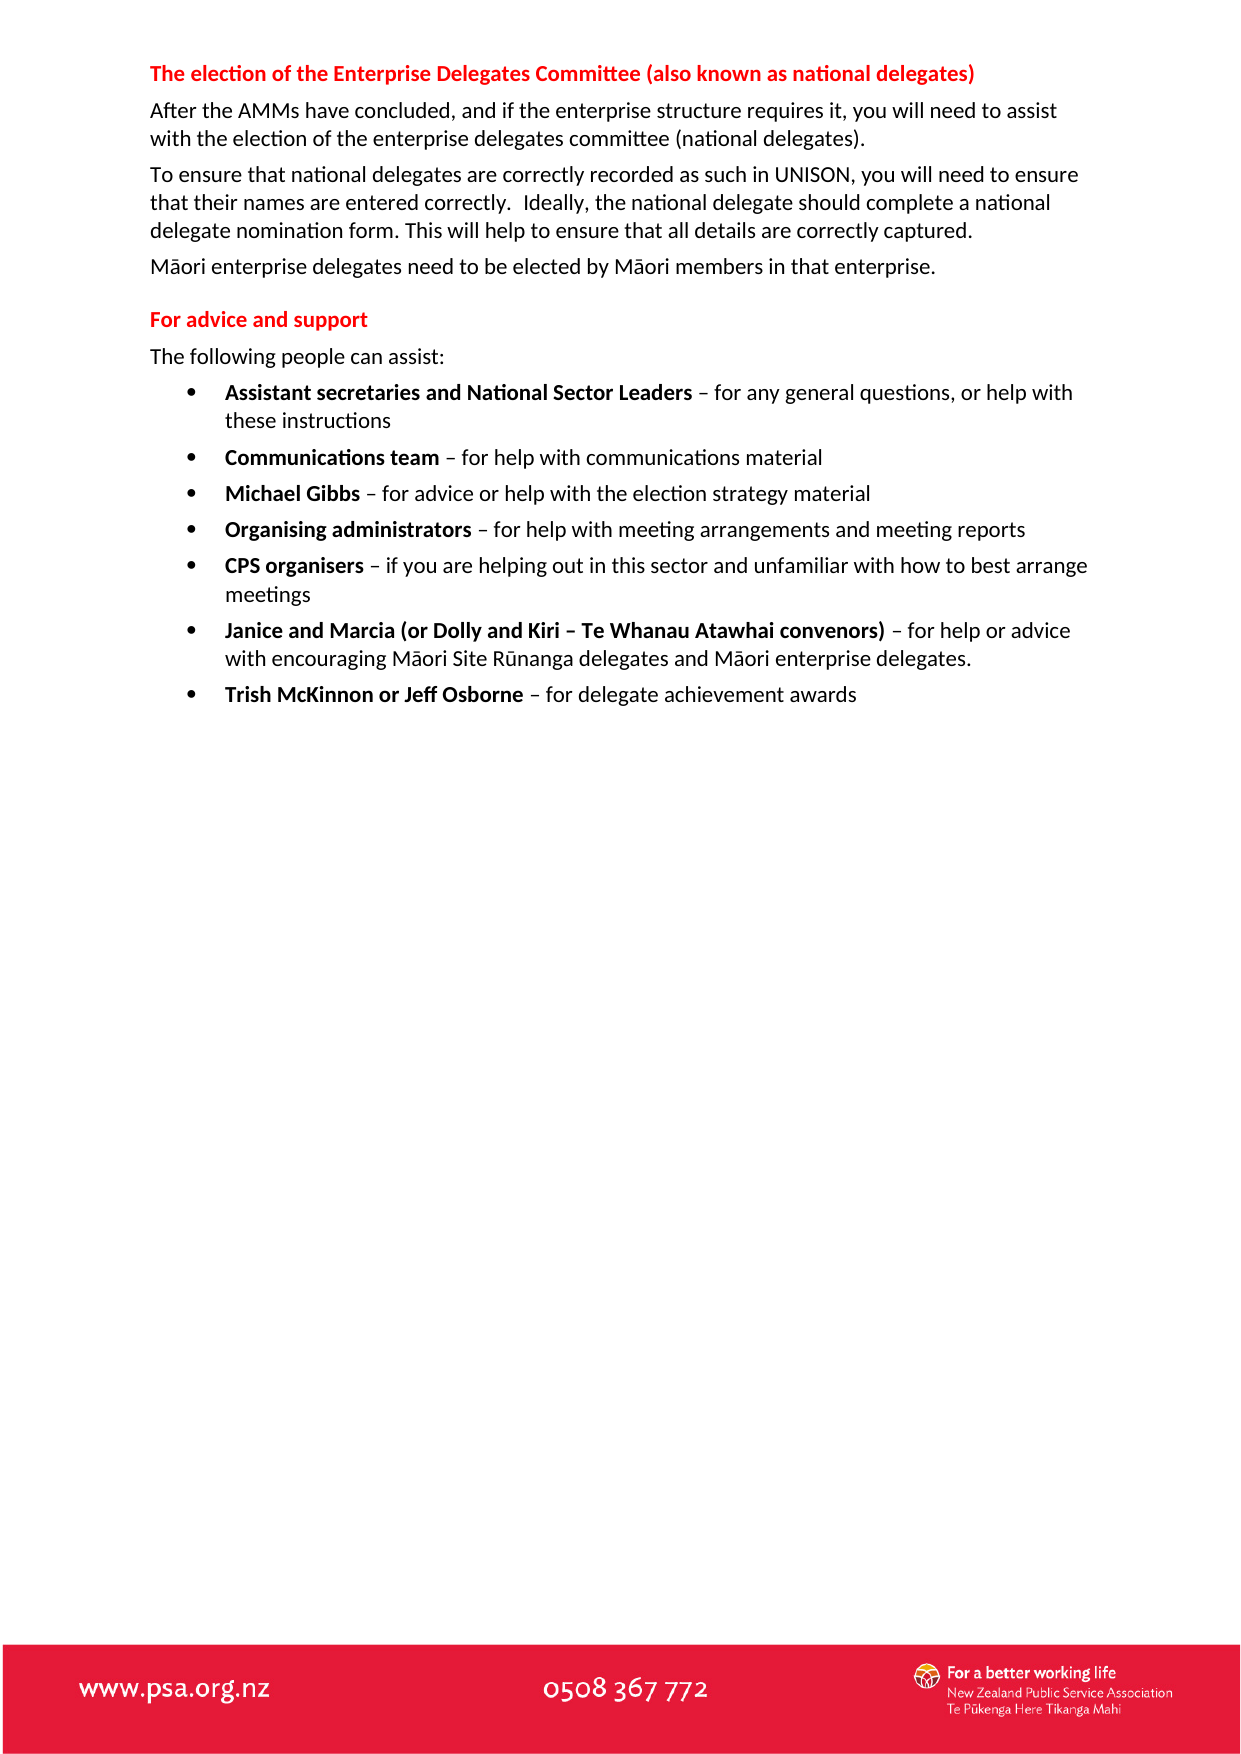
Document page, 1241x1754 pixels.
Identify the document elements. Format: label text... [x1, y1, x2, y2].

list Assistant secretaries and National Sector Leaders – for any general questions, or help with these instructions [187, 378, 1090, 434]
list CPS organisers – if you are helping out in this sector and unfamiliar with how to best arrange meetings [187, 552, 1090, 608]
list Janice and Marcia (or Dolly and Kiri – Te Whanau Atawhai convenors) – for help or advice with encouraging Māori Site Rūnanga delegates and Māori enterprise delegates. [187, 616, 1090, 672]
subtitle For advice and support [150, 306, 1090, 333]
text After the AMMs have concluded, and if the enterprise structure requires it, you will need to assist with the election of the enterprise delegates committee (national delegates). [150, 96, 1090, 152]
picture [2, 1644, 1241, 1754]
list Michael Gibbs – for advice or help with the election strategy material [187, 479, 1090, 507]
text To ensure that national delegates are correctly recorded as such in UNISON, you will need to ensure that their names are entered correctly. Ideally, the national delegate should complete a national delegate nomination form. This will help to ensure that all details are correctly captured. [150, 160, 1090, 244]
list Trish McKinnon or Jeff Osborne – for delegate achievement awards [187, 680, 1090, 708]
text Māori enterprise delegates need to be elected by Māori members in that enterprise. [150, 252, 1090, 281]
list Organising administrators – for help with meeting arrangements and meeting reports [187, 515, 1090, 543]
subtitle The election of the Enterprise Delegates Committee (also known as national delegates) [150, 59, 1090, 87]
text The following people can assist: [150, 342, 1090, 370]
list Communications team – for help with communications material [187, 443, 1090, 471]
